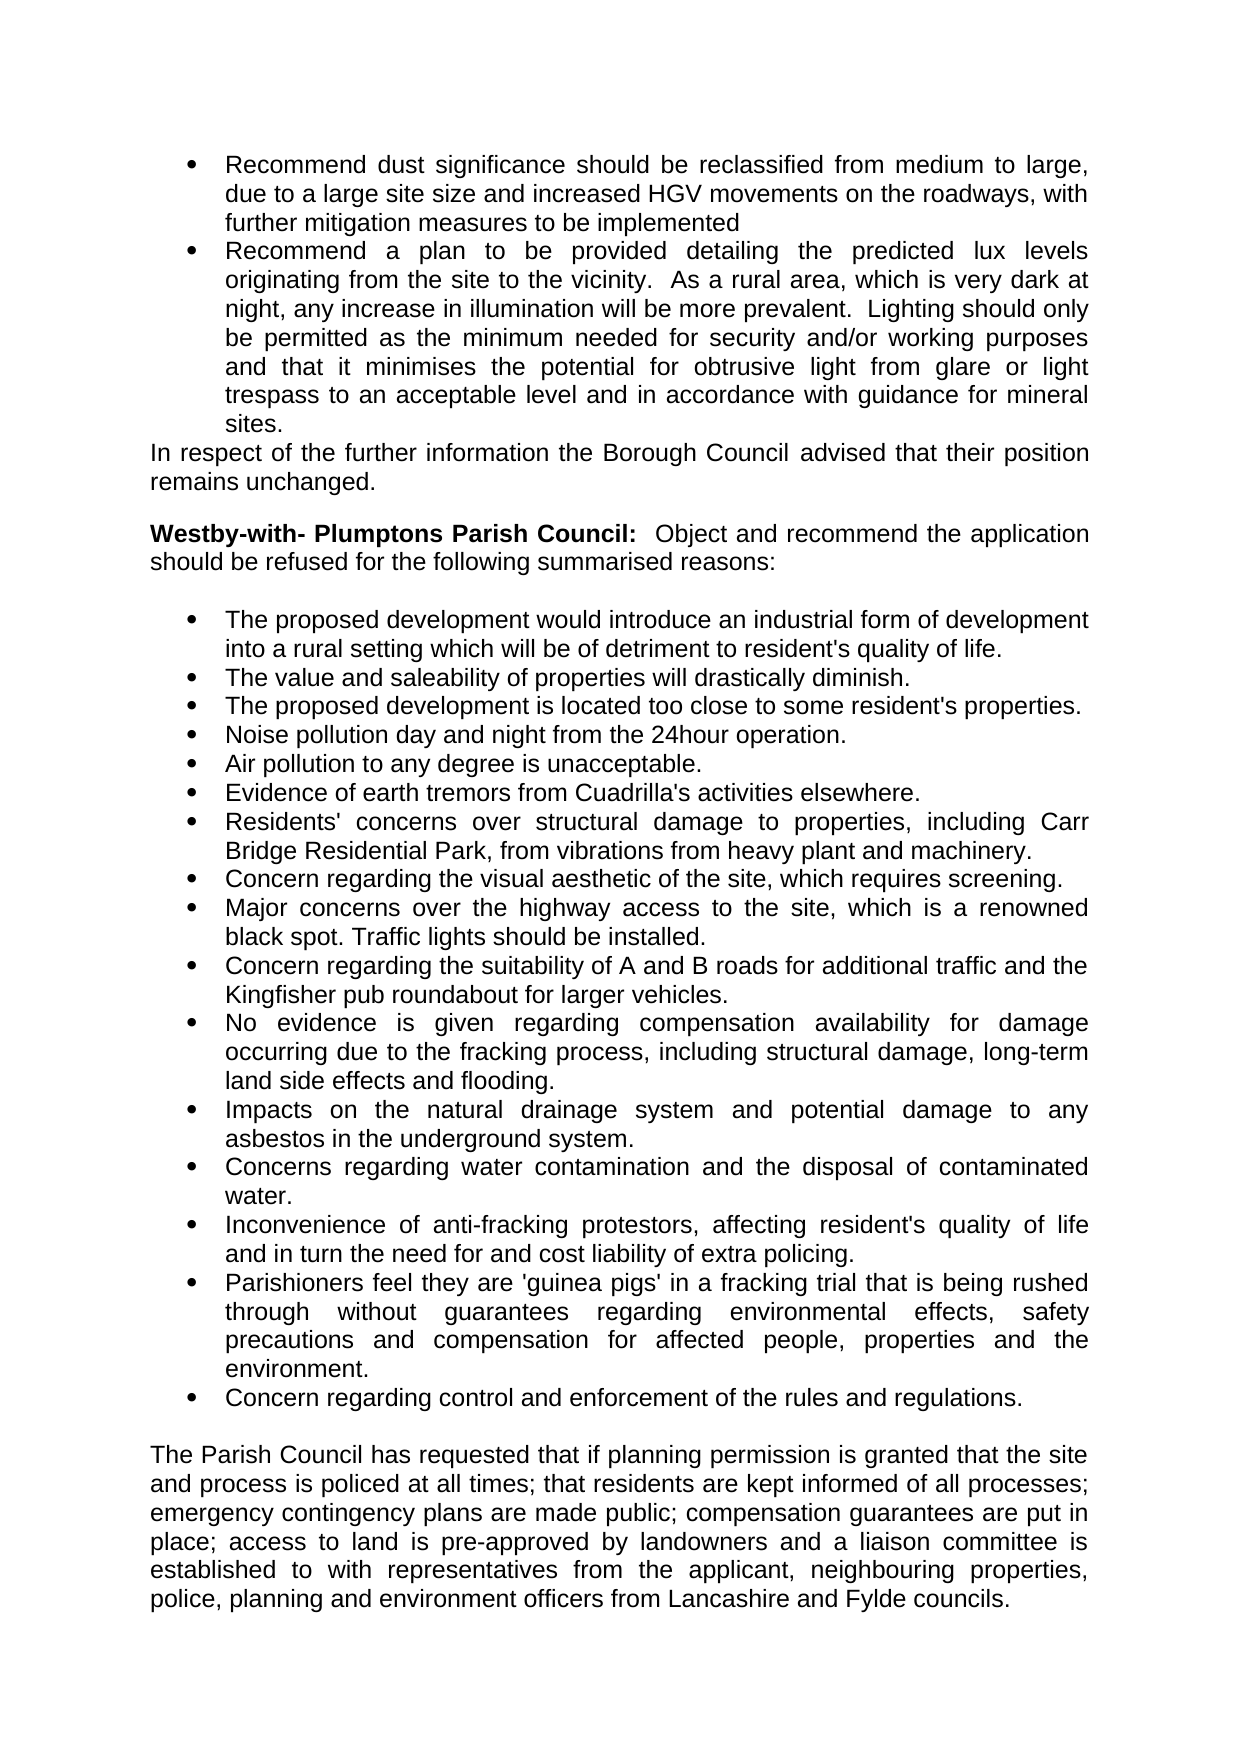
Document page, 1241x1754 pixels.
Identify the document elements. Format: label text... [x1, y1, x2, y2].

list The proposed development would introduce an industrial form of development into a rural setting which will be of detriment to resident's quality of life. [187, 605, 1090, 662]
text The Parish Council has requested that if planning permission is granted that the site and process is policed at all times; that residents are kept informed of all processes; emergency contingency plans are made public; compensation guarantees are put in place; access to land is pre-approved by landowners and a liaison committee is established to with representatives from the applicant, neighbouring properties, police, planning and environment officers from Lancashire and Fylde councils. [150, 1440, 1090, 1613]
list Residents' concerns over structural damage to properties, including Carr Bridge Residential Park, from vibrations from heavy plant and machinery. [187, 807, 1090, 864]
list Concern regarding the suitability of A and B roads for additional traffic and the Kingfisher pub roundabout for larger vehicles. [187, 951, 1090, 1008]
list The value and saleability of properties will drastically diminish. [187, 662, 1090, 691]
list Inconvenience of anti-fracking protestors, affecting resident's quality of life and in turn the need for and cost liability of extra policing. [187, 1210, 1090, 1268]
list Concern regarding the visual aesthetic of the site, which requires screening. [187, 864, 1090, 893]
list Concerns regarding water contamination and the disposal of contaminated water. [187, 1152, 1090, 1210]
text Westby-with- Plumptons Parish Council: Object and recommend the application should be refused for the following summarised reasons: [150, 519, 1090, 576]
list No evidence is given regarding compensation availability for damage occurring due to the fracking process, including structural damage, long-term land side effects and flooding. [187, 1008, 1090, 1095]
list Air pollution to any degree is unacceptable. [187, 749, 1090, 778]
list Recommend a plan to be provided detailing the predicted lux levels originating from the site to the vicinity. As a rural area, which is very dark at night, any increase in illumination will be more prevalent. Lighting should only be permitted as the minimum needed for security and/or working purposes and that it minimises the potential for obtrusive light from glare or light trespass to an acceptable level and in accordance with guidance for mineral sites. [187, 236, 1090, 438]
list Impacts on the natural drainage system and potential damage to any asbestos in the underground system. [187, 1095, 1090, 1152]
list Evidence of earth tremors from Cuadrilla's activities elsewhere. [187, 778, 1090, 807]
list Recommend dust significance should be reclassified from medium to large, due to a large site size and increased HGV movements on the roadways, with further mitigation measures to be implemented [187, 150, 1090, 236]
list Parishioners feel they are 'guinea pigs' in a fracking trial that is being rushed through without guarantees regarding environmental effects, safety precautions and compensation for affected people, properties and the environment. [187, 1268, 1090, 1383]
list Concern regarding control and enforcement of the rules and regulations. [187, 1383, 1090, 1412]
text In respect of the further information the Borough Council advised that their position remains unchanged. [150, 438, 1090, 495]
list The proposed development is located too close to some resident's properties. [187, 691, 1090, 720]
list Noise pollution day and night from the 24hour operation. [187, 720, 1090, 749]
list Major concerns over the highway access to the site, which is a renowned black spot. Traffic lights should be installed. [187, 893, 1090, 951]
